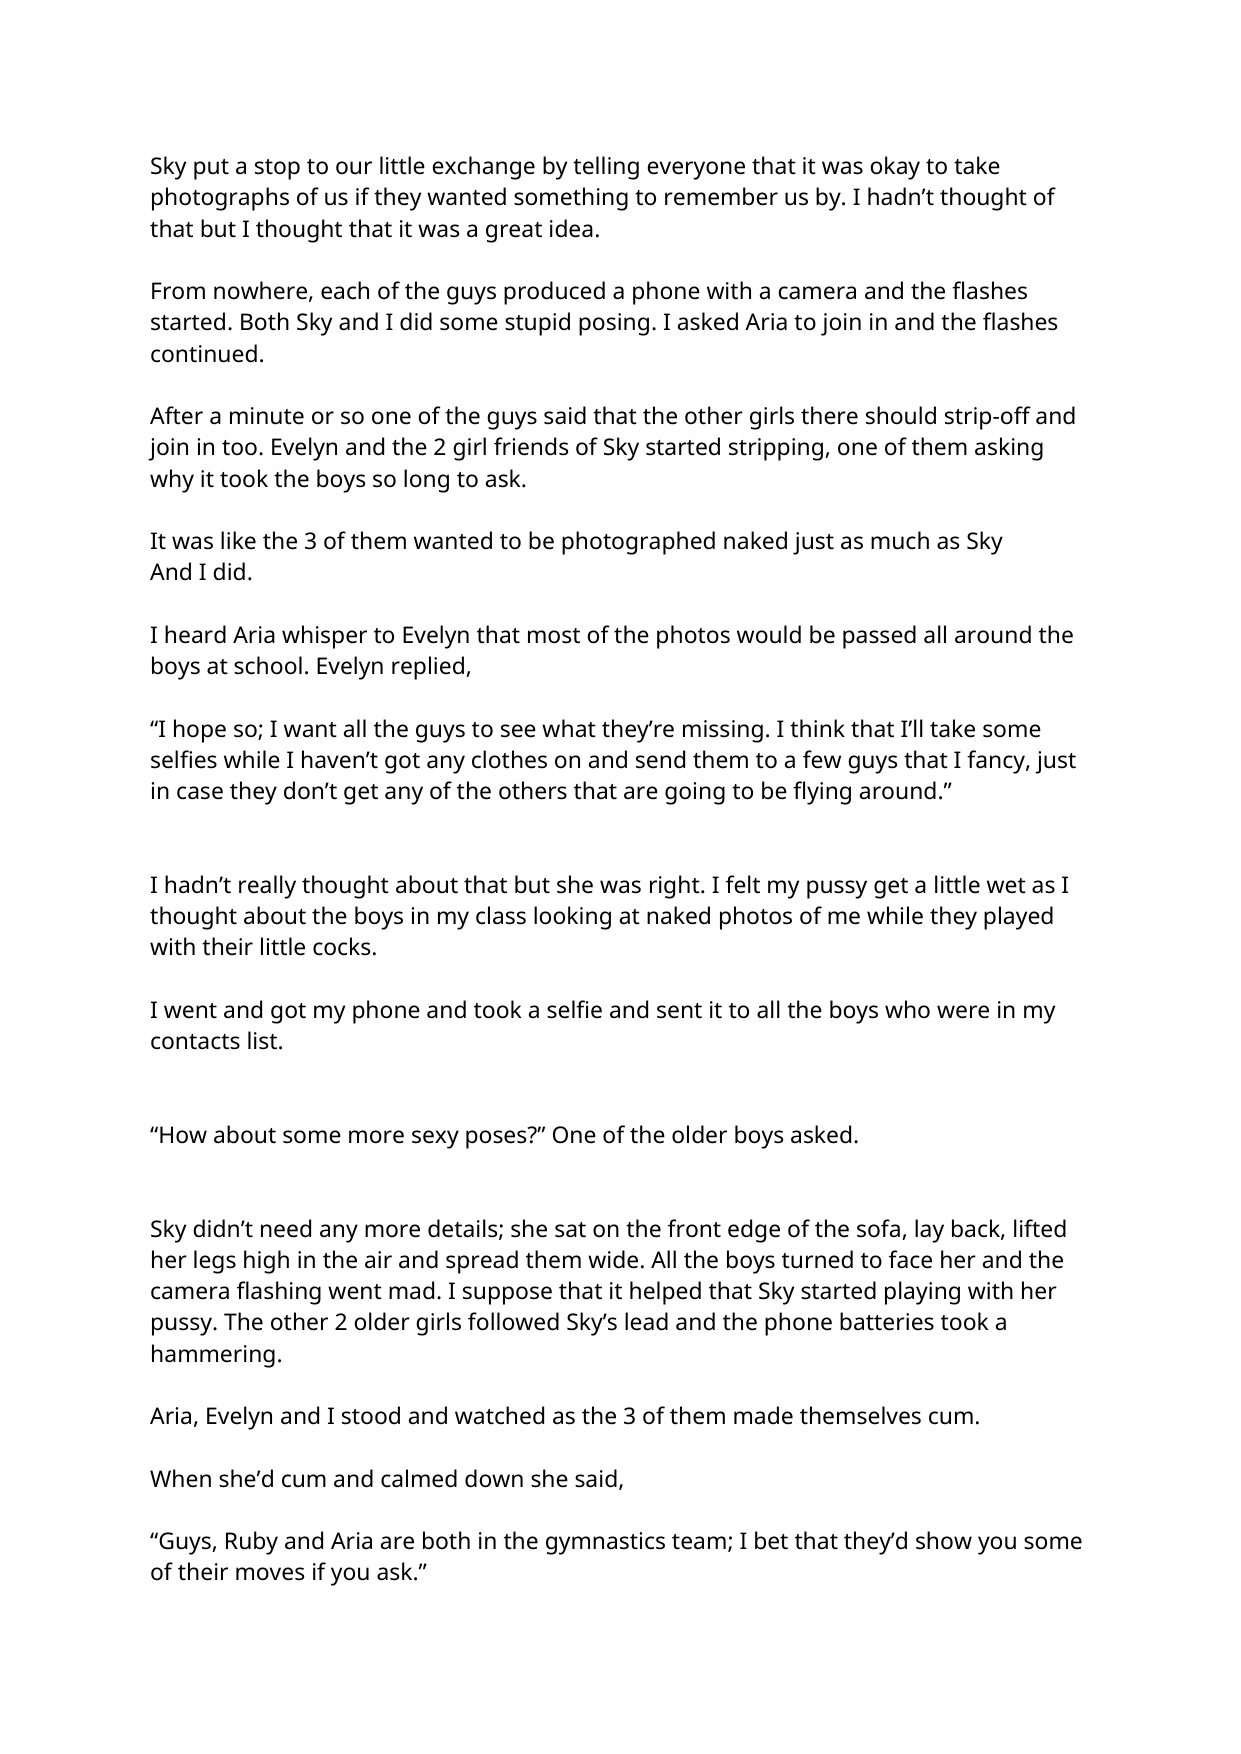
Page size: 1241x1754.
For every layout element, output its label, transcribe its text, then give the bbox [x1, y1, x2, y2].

text Aria, Evelyn and I stood and watched as the 3 of them made themselves cum. [150, 1400, 1090, 1431]
text I heard Aria whisper to Evelyn that most of the photos would be passed all around the boys at school. Evelyn replied, [150, 619, 1090, 681]
text And I did. [150, 556, 1090, 587]
text After a minute or so one of the guys said that the other girls there should strip-off and join in too. Evelyn and the 2 girl friends of Sky started stripping, one of them asking why it took the boys so long to ask. [150, 400, 1090, 494]
text I hadn’t really thought about that but she was right. I felt my pussy get a little wet as I thought about the boys in my class looking at naked photos of me while they played with their little cocks. [150, 869, 1090, 962]
text “I hope so; I want all the guys to see what they’re missing. I think that I’ll take some selfies while I haven’t got any clothes on and send them to a few guys that I fancy, just in case they don’t get any of the others that are going to be flying around.” [150, 712, 1090, 806]
text It was like the 3 of them wanted to be photographed naked just as much as Sky [150, 525, 1090, 556]
text When she’d cum and calmed down she said, [150, 1462, 1090, 1494]
text “Guys, Ruby and Aria are both in the gymnastics team; I bet that they’d show you some of their moves if you ask.” [150, 1525, 1090, 1587]
text From nowhere, each of the guys produced a phone with a camera and the flashes started. Both Sky and I did some stupid posing. I asked Aria to join in and the flashes continued. [150, 275, 1090, 369]
text Sky didn’t need any more details; she sat on the front edge of the sofa, lay back, lifted her legs high in the air and spread them wide. All the boys turned to face her and the camera flashing went mad. I suppose that it helped that Sky started playing with her pussy. The other 2 older girls followed Sky’s lead and the phone batteries took a hammering. [150, 1212, 1090, 1369]
text “How about some more sexy poses?” One of the older boys asked. [150, 1119, 1090, 1150]
text Sky put a stop to our little exchange by telling everyone that it was okay to take photographs of us if they wanted something to remember us by. I hadn’t thought of that but I thought that it was a great idea. [150, 150, 1090, 244]
text I went and got my phone and took a selfie and sent it to all the boys who were in my contacts list. [150, 994, 1090, 1056]
